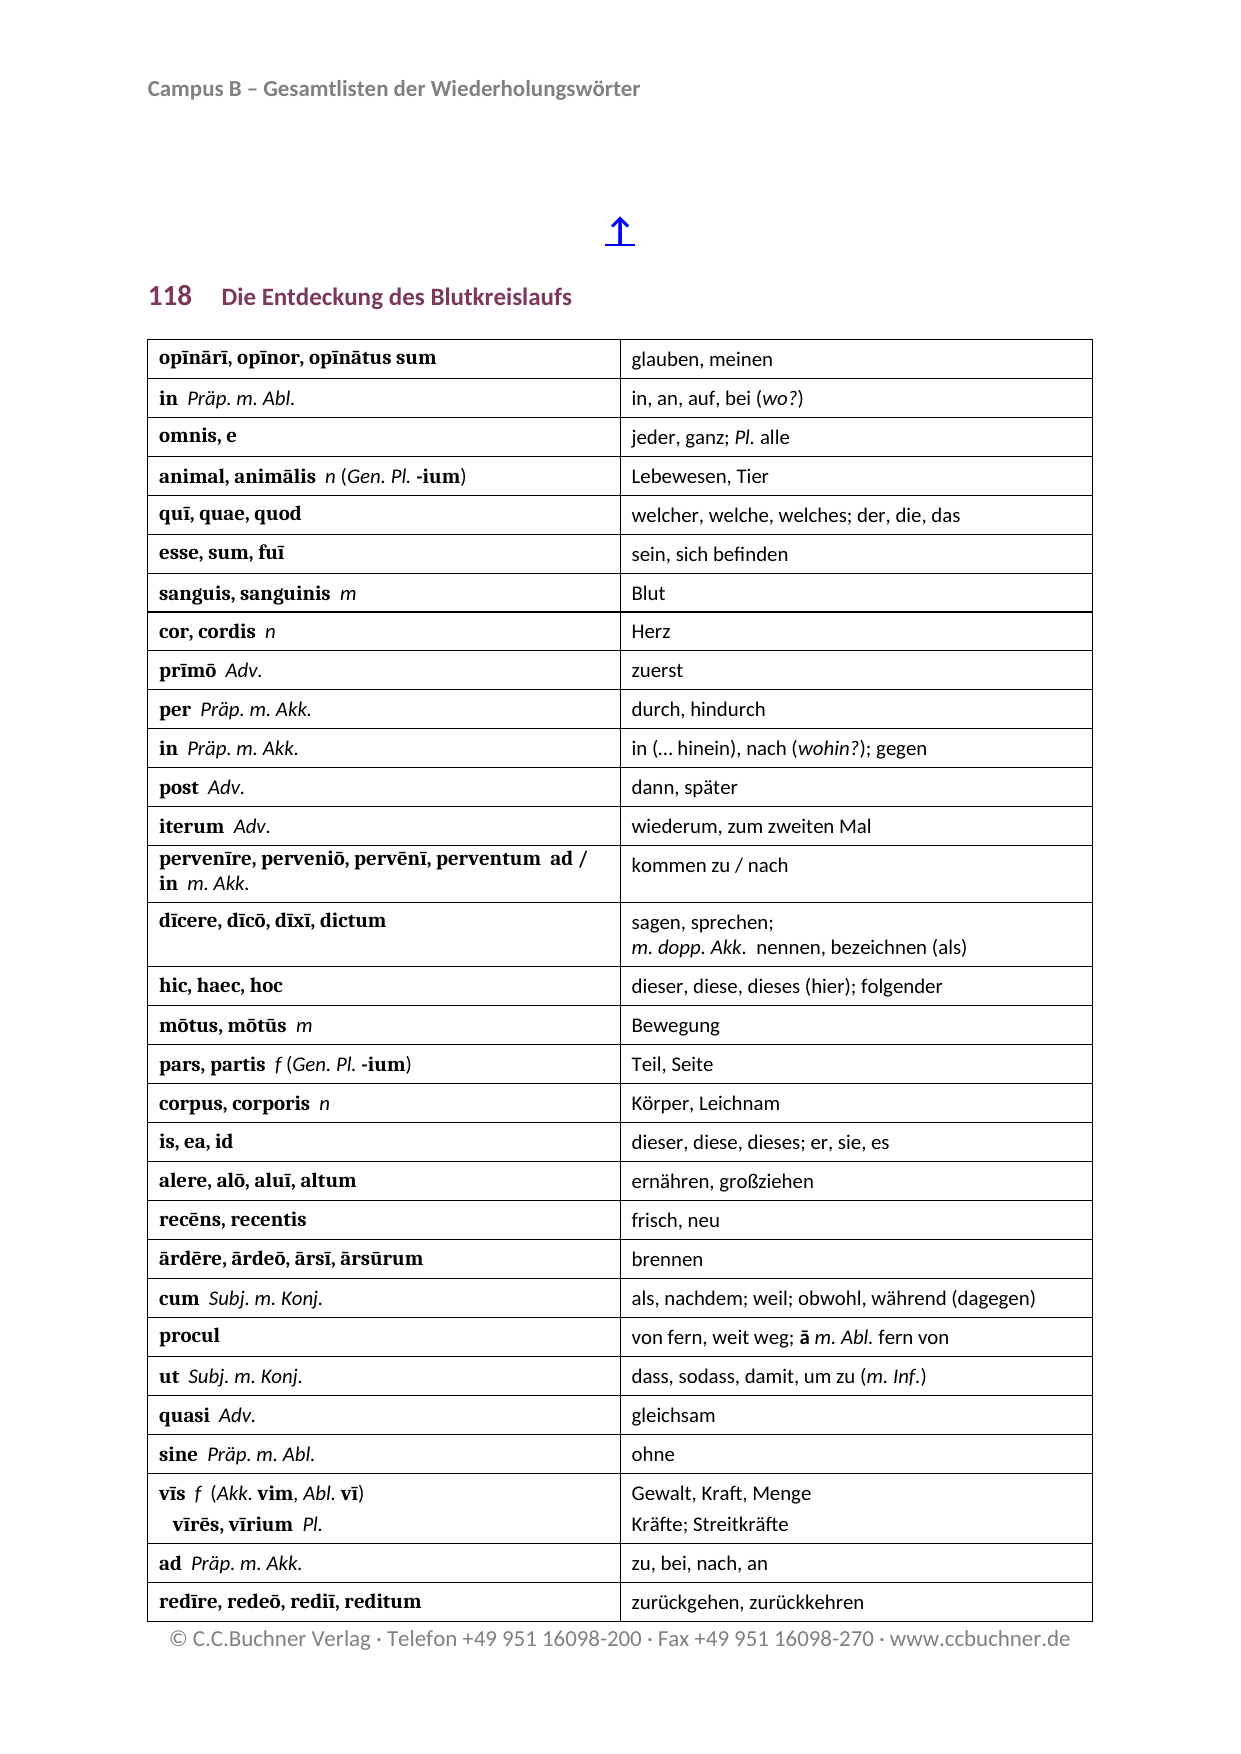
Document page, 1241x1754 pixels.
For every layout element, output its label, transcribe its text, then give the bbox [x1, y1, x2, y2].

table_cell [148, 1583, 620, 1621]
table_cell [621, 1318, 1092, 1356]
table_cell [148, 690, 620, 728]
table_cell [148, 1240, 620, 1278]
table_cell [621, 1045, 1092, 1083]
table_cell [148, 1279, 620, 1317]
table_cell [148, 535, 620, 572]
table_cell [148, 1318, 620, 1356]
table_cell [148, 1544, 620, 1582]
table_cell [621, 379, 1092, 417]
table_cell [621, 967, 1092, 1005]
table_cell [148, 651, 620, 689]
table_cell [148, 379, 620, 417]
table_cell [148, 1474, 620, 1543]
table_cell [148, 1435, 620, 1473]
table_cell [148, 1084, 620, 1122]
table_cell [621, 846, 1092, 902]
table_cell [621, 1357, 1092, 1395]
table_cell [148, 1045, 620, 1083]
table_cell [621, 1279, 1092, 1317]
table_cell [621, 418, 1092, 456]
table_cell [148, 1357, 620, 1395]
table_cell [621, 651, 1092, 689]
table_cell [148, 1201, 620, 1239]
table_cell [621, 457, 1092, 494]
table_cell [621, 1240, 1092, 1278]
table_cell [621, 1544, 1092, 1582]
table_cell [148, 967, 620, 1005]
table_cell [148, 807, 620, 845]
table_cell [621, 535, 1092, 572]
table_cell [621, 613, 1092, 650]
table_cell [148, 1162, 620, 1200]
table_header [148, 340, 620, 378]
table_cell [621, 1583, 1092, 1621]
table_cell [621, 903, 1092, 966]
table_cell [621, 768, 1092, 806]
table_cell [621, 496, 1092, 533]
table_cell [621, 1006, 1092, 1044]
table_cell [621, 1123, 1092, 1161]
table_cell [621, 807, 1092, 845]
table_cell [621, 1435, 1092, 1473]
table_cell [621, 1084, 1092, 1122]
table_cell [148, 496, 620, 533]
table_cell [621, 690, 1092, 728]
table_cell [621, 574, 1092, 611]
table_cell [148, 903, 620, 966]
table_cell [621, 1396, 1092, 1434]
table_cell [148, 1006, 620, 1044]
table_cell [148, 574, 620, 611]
text ↑ [148, 209, 1093, 250]
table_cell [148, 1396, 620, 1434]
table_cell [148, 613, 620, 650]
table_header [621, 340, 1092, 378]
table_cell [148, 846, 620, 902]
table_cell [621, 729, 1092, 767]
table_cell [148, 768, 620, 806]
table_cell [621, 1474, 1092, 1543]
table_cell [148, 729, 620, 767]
text 118 Die Entdeckung des Blutkreislaufs [148, 277, 1093, 313]
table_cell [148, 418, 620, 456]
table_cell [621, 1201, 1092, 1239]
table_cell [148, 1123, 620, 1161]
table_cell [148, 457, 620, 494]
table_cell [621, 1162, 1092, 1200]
